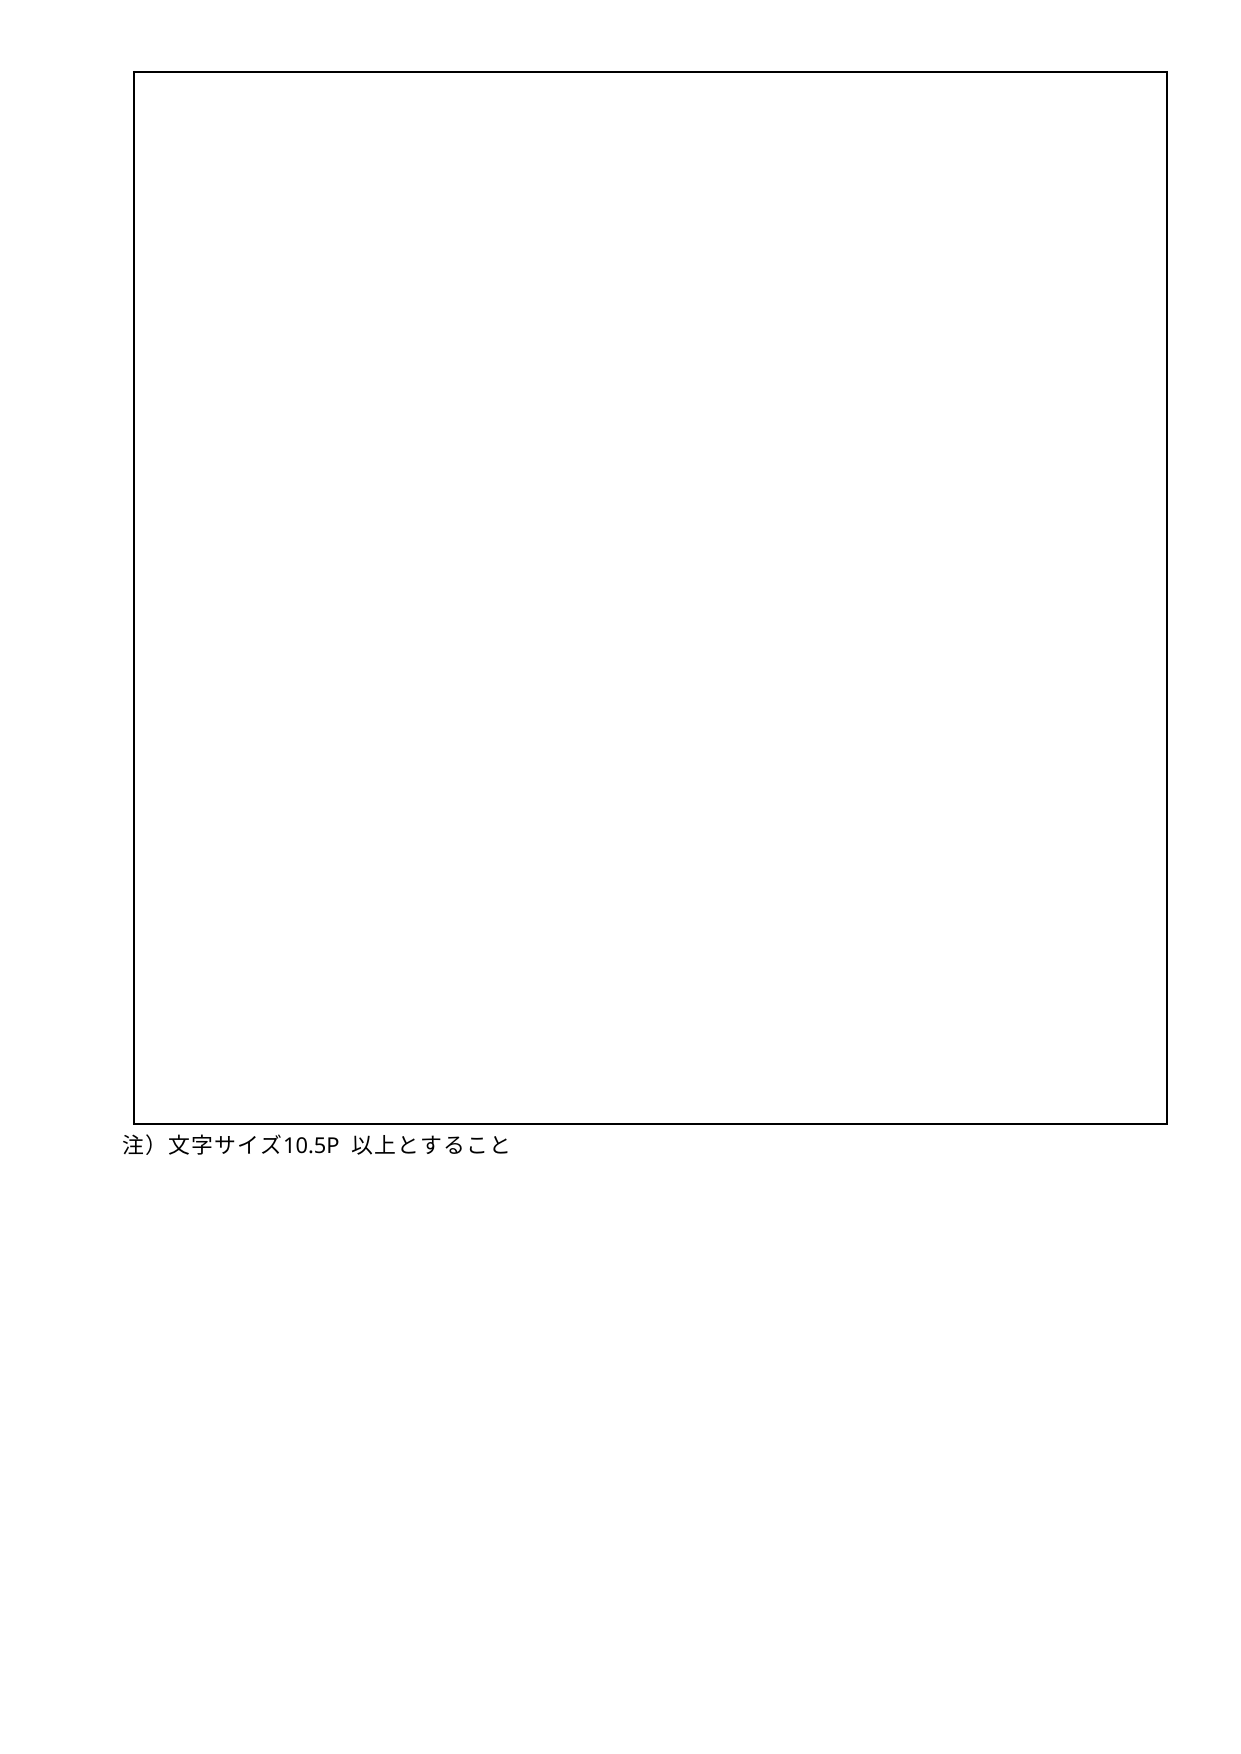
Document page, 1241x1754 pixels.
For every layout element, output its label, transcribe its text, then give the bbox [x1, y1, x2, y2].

table_cell [135, 73, 1166, 1123]
text 注）文字サイズ10.5P以上とすること [122, 1125, 1177, 1162]
